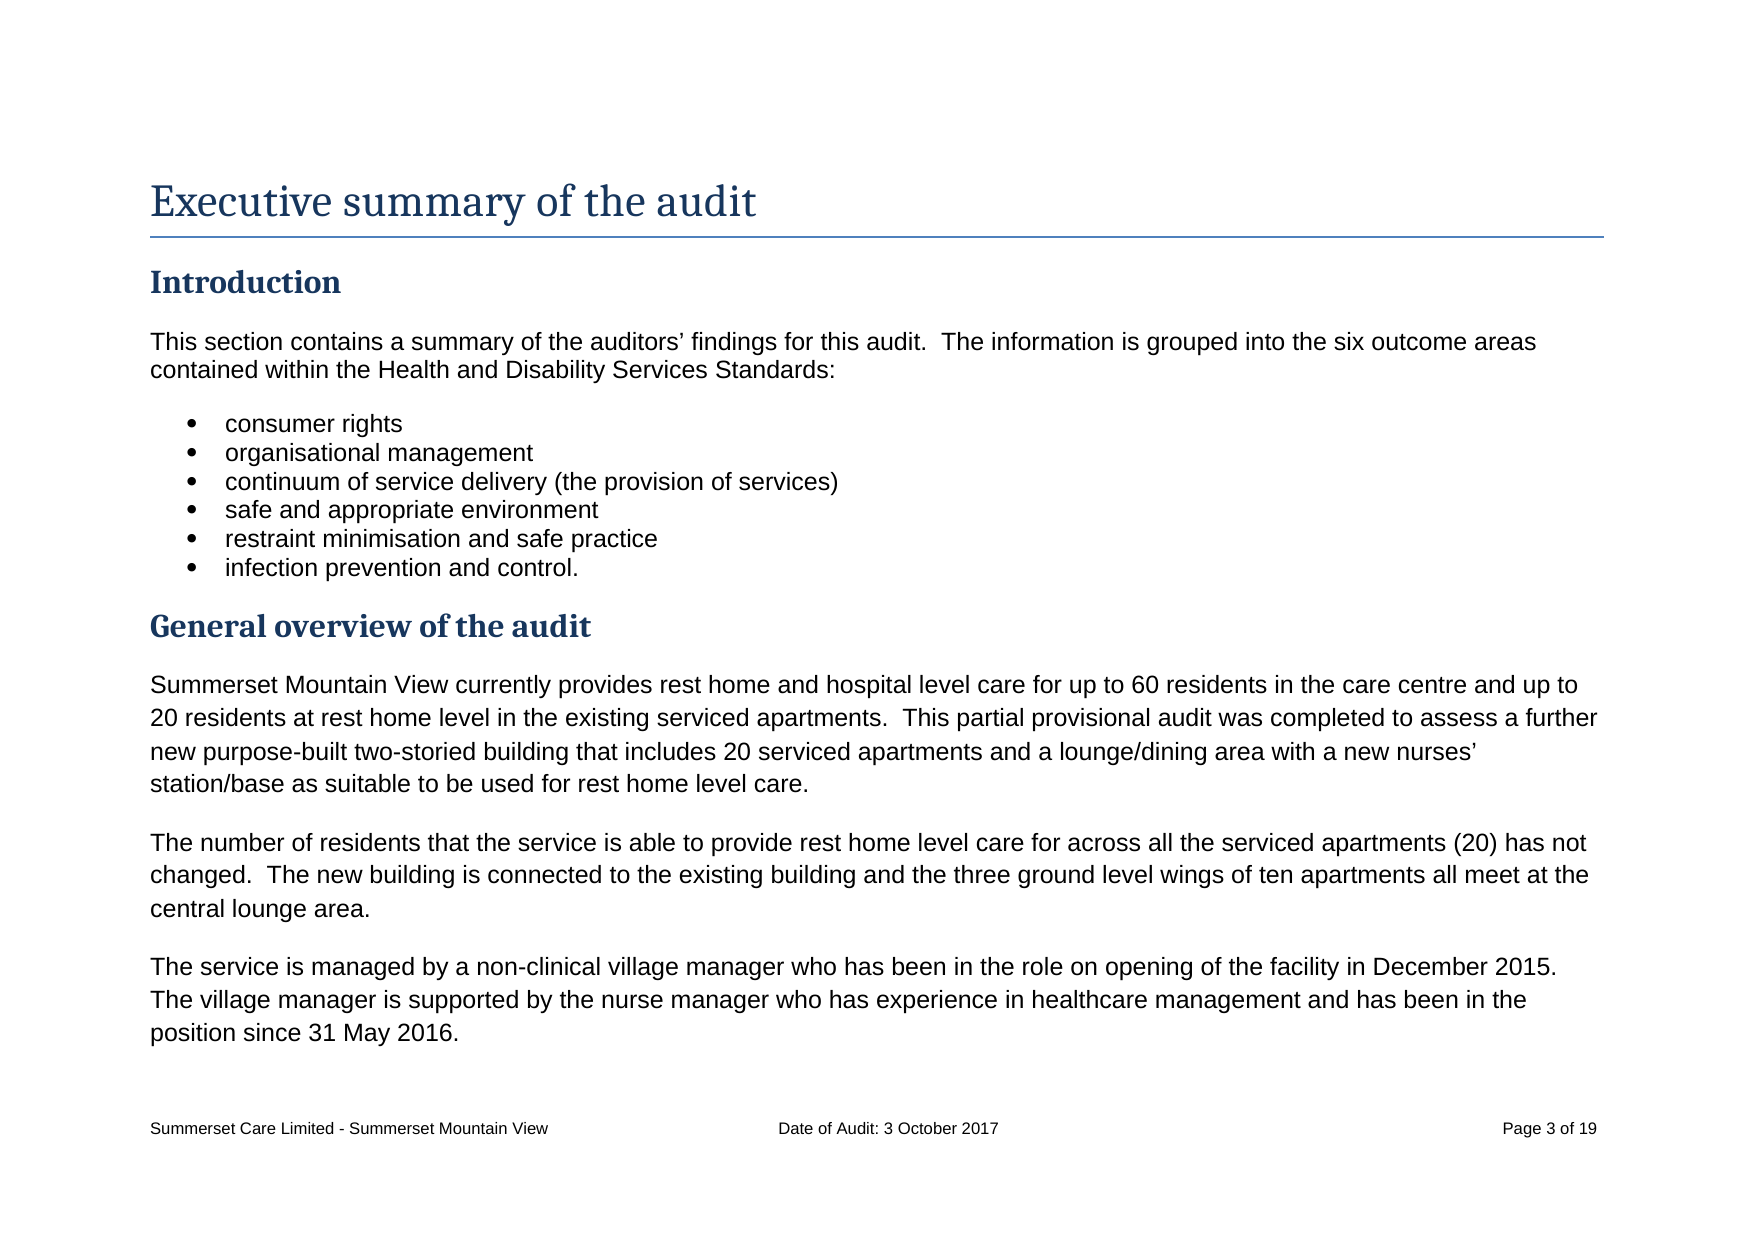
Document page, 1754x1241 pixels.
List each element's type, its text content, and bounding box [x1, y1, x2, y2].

subtitle Executive summary of the audit [150, 175, 1604, 236]
subtitle Introduction [150, 263, 1604, 301]
list organisational management [187, 438, 1604, 467]
subtitle General overview of the audit [150, 607, 1604, 645]
list restraint minimisation and safe practice [187, 524, 1604, 553]
text The number of residents that the service is able to provide rest home level care for across all the serviced apartments (20) has not changed. The new building is connected to the existing building and the three ground level wings of ten apartments all meet at the central lounge area. [150, 827, 1604, 922]
list consumer rights [187, 409, 1604, 438]
text The service is managed by a non-clinical village manager who has been in the role on opening of the facility in December 2015. The village manager is supported by the nurse manager who has experience in healthcare management and has been in the position since 31 May 2016. [150, 952, 1604, 1046]
list infection prevention and control. [187, 553, 1604, 582]
list continuum of service delivery (the provision of services) [187, 467, 1604, 496]
text Summerset Mountain View currently provides rest home and hospital level care for up to 60 residents in the care centre and up to 20 residents at rest home level in the existing serviced apartments. This partial provisional audit was completed to assess a further new purpose-built two-storied building that includes 20 serviced apartments and a lounge/dining area with a new nurses’ station/base as suitable to be used for rest home level care. [150, 670, 1604, 798]
list safe and appropriate environment [187, 496, 1604, 524]
text This section contains a summary of the auditors’ findings for this audit. The information is grouped into the six outcome areas contained within the Health and Disability Services Standards: [150, 326, 1604, 384]
